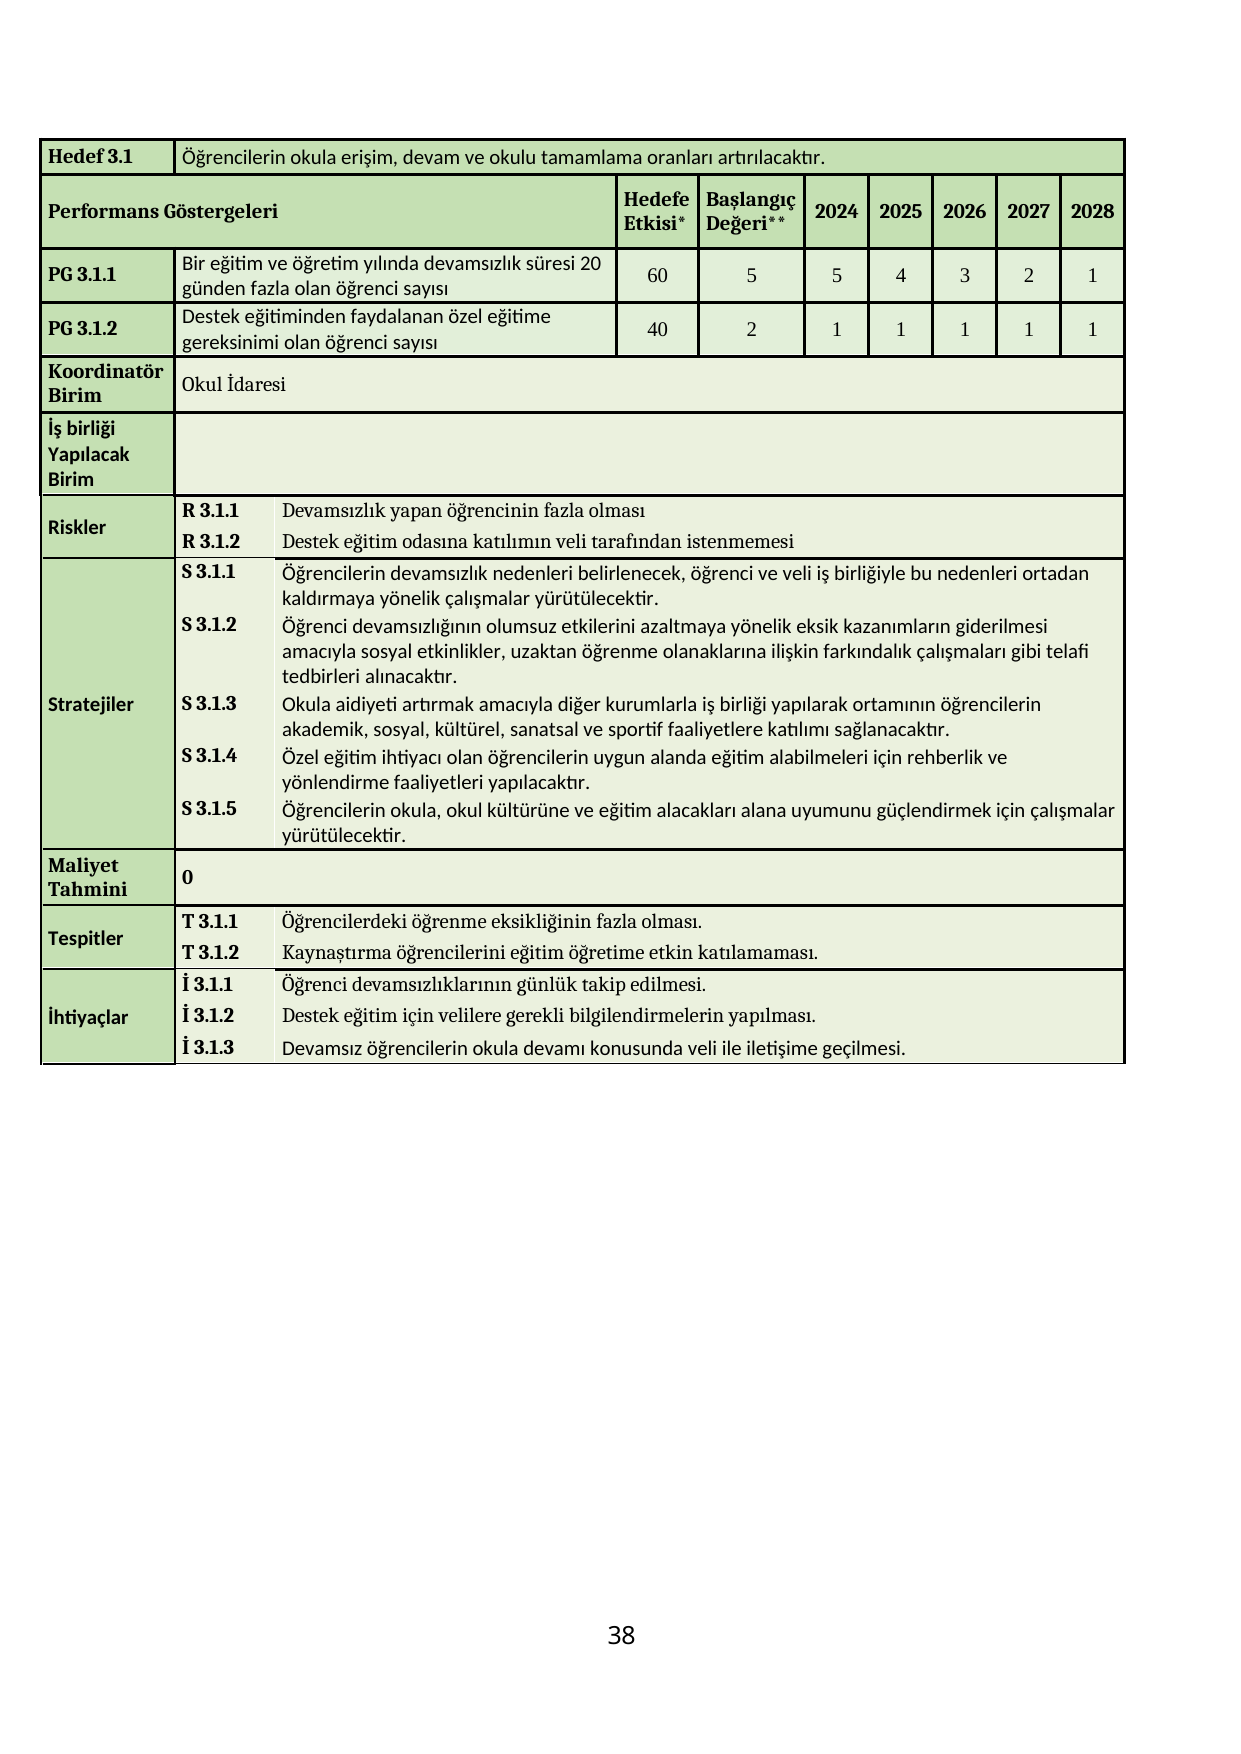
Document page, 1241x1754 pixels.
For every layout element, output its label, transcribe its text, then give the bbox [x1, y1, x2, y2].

table_cell 2028 [1062, 176, 1123, 247]
table_cell [176, 414, 1123, 493]
table_cell 3 [934, 250, 995, 301]
table_cell Bir eğitim ve öğretim yılında devamsızlık süresi 20 günden fazla olan öğrenci sayısı [176, 250, 615, 301]
table_cell R 3.1.2 [176, 525, 274, 557]
table_cell S 3.1.1 [176, 558, 274, 611]
table_cell Öğrenci devamsızlığının olumsuz etkilerini azaltmaya yönelik eksik kazanımların giderilmesi amacıyla sosyal etkinlikler, uzaktan öğrenme olanaklarına ilişkin farkındalık çalışmaları gibi telafi tedbirleri alınacaktır. [275, 611, 1123, 689]
table_cell 2027 [998, 176, 1059, 247]
table_cell 1 [998, 304, 1059, 354]
table_cell 1 [934, 304, 995, 354]
table_cell Destek eğitim için velilere gerekli bilgilendirmelerin yapılması. [275, 999, 1123, 1031]
table_cell İş birliği Yapılacak Birim [42, 414, 173, 493]
table_cell 2 [998, 250, 1059, 301]
table_cell 1 [870, 304, 931, 354]
table_cell Okul İdaresi [176, 358, 1123, 411]
table_cell Stratejiler [42, 558, 174, 848]
table_cell Tespitler [42, 905, 174, 967]
table_cell 40 [618, 304, 697, 354]
table_cell İ 3.1.3 [176, 1031, 274, 1062]
table_cell 2025 [870, 176, 931, 247]
table_cell Devamsız öğrencilerin okula devamı konusunda veli ile iletişime geçilmesi. [275, 1031, 1123, 1062]
table_cell S 3.1.4 [176, 742, 274, 795]
table_cell Devamsızlık yapan öğrencinin fazla olması [275, 497, 1123, 525]
table_cell İ 3.1.1 [176, 969, 274, 999]
table_cell PG 3.1.2 [42, 304, 173, 354]
table_cell R 3.1.1 [176, 497, 274, 525]
table_cell Maliyet Tahmini [42, 849, 174, 904]
table_cell 0 [176, 851, 1123, 904]
table_cell 4 [870, 250, 931, 301]
table_cell Öğrenci devamsızlıklarının günlük takip edilmesi. [275, 971, 1123, 999]
table_cell Öğrencilerin okula, okul kültürüne ve eğitim alacakları alana uyumunu güçlendirmek için çalışmalar yürütülecektir. [275, 795, 1123, 848]
table_cell İ 3.1.2 [176, 999, 274, 1031]
table_cell 2024 [806, 176, 867, 247]
table_cell Öğrencilerin okula erişim, devam ve okulu tamamlama oranları artırılacaktır. [176, 141, 1123, 173]
table_cell 2026 [934, 176, 995, 247]
table_cell Destek eğitiminden faydalanan özel eğitime gereksinimi olan öğrenci sayısı [176, 304, 615, 354]
table_cell Riskler [42, 495, 174, 557]
table_cell 1 [806, 304, 867, 354]
table_cell 1 [1062, 304, 1123, 354]
table_cell Başlangıç Değeri** [700, 176, 803, 247]
table_cell Öğrencilerdeki öğrenme eksikliğinin fazla olması. [275, 907, 1123, 936]
table_cell Destek eğitim odasına katılımın veli tarafından istenmemesi [275, 525, 1123, 557]
table_cell S 3.1.5 [176, 795, 274, 848]
table_cell Özel eğitim ihtiyacı olan öğrencilerin uygun alanda eğitim alabilmeleri için rehberlik ve yönlendirme faaliyetleri yapılacaktır. [275, 742, 1123, 795]
table_cell Performans Göstergeleri [42, 176, 615, 247]
table_cell 5 [700, 250, 803, 301]
table_cell S 3.1.2 [176, 611, 274, 689]
table_cell PG 3.1.1 [42, 250, 173, 301]
table_cell S 3.1.3 [176, 689, 274, 742]
table_cell 1 [1062, 250, 1123, 301]
table_cell Koordinatör Birim [42, 358, 173, 411]
table_cell İhtiyaçlar [42, 969, 174, 1062]
table_cell 60 [618, 250, 697, 301]
table_cell 2 [700, 304, 803, 354]
table_cell Kaynaştırma öğrencilerini eğitim öğretime etkin katılamaması. [275, 936, 1123, 967]
table_cell T 3.1.2 [176, 936, 274, 967]
table_cell Okula aidiyeti artırmak amacıyla diğer kurumlarla iş birliği yapılarak ortamının öğrencilerin akademik, sosyal, kültürel, sanatsal ve sportif faaliyetlere katılımı sağlanacaktır. [275, 689, 1123, 742]
table_cell 5 [806, 250, 867, 301]
table_cell Hedef 3.1 [42, 141, 173, 173]
table_cell Öğrencilerin devamsızlık nedenleri belirlenecek, öğrenci ve veli iş birliğiyle bu nedenleri ortadan kaldırmaya yönelik çalışmalar yürütülecektir. [275, 560, 1123, 611]
table_cell Hedefe Etkisi* [618, 176, 697, 247]
table_cell T 3.1.1 [176, 907, 274, 936]
